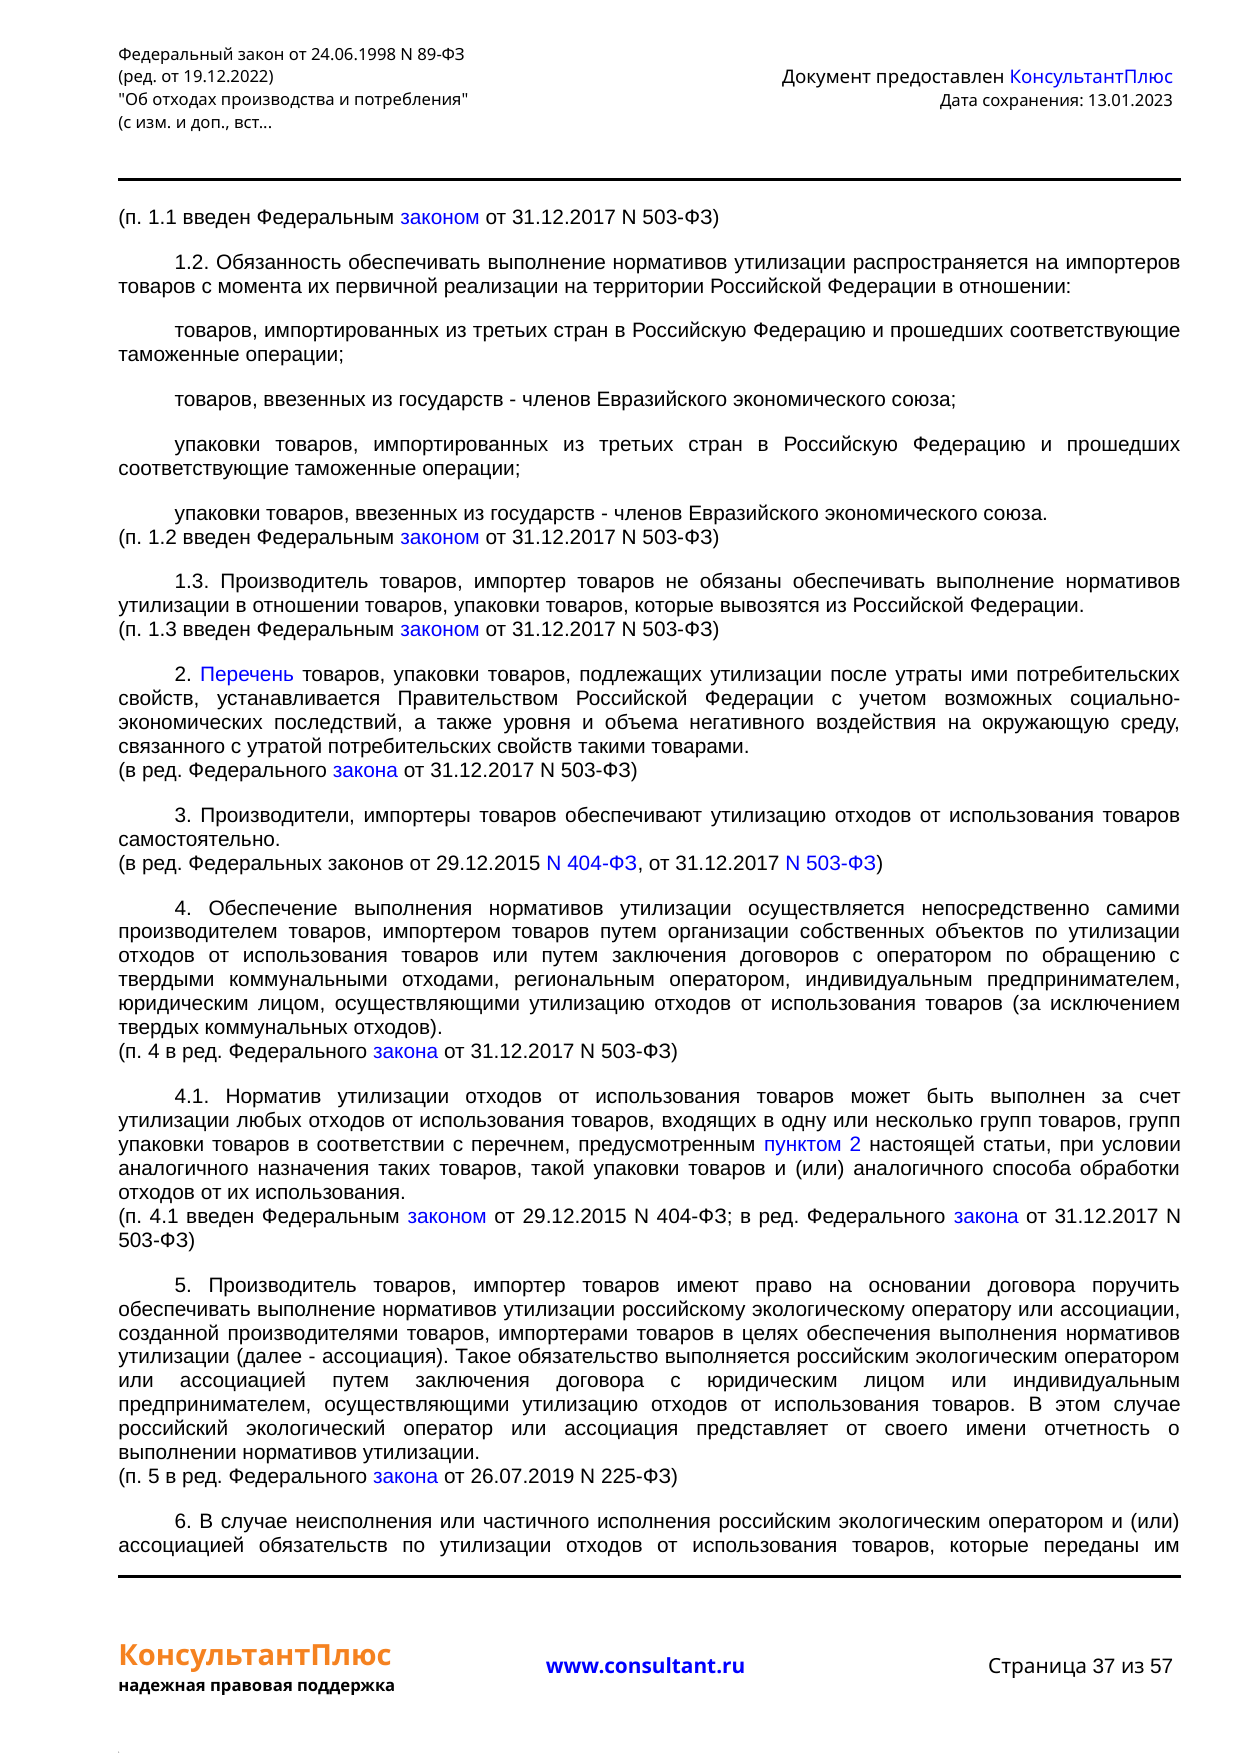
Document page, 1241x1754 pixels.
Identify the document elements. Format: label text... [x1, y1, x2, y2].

text (в ред. Федеральных законов от 29.12.2015 N 404-ФЗ, от 31.12.2017 N 503-ФЗ) [118, 851, 1181, 874]
text (в ред. Федерального закона от 31.12.2017 N 503-ФЗ) [118, 758, 1181, 782]
text 4. Обеспечение выполнения нормативов утилизации осуществляется непосредственно самими производителем товаров, импортером товаров путем организации собственных объектов по утилизации отходов от использования товаров или путем заключения договоров с оператором по обращению с твердыми коммунальными отходами, региональным оператором, индивидуальным предпринимателем, юридическим лицом, осуществляющими утилизацию отходов от использования товаров (за исключением твердых коммунальных отходов). [118, 895, 1181, 1039]
text товаров, импортированных из третьих стран в Российскую Федерацию и прошедших соответствующие таможенные операции; [118, 318, 1181, 366]
text (п. 4.1 введен Федеральным законом от 29.12.2015 N 404-ФЗ; в ред. Федерального закона от 31.12.2017 N 503-ФЗ) [118, 1204, 1181, 1252]
text 4.1. Норматив утилизации отходов от использования товаров может быть выполнен за счет утилизации любых отходов от использования товаров, входящих в одну или несколько групп товаров, групп упаковки товаров в соответствии с перечнем, предусмотренным пунктом 2 настоящей статьи, при условии аналогичного назначения таких товаров, такой упаковки товаров и (или) аналогичного способа обработки отходов от их использования. [118, 1084, 1181, 1204]
text 1.3. Производитель товаров, импортер товаров не обязаны обеспечивать выполнение нормативов утилизации в отношении товаров, упаковки товаров, которые вывозятся из Российской Федерации. [118, 569, 1181, 617]
text (п. 4 в ред. Федерального закона от 31.12.2017 N 503-ФЗ) [118, 1039, 1181, 1063]
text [118, 1509, 1181, 1557]
text (п. 1.2 введен Федеральным законом от 31.12.2017 N 503-ФЗ) [118, 524, 1181, 548]
text (п. 5 в ред. Федерального закона от 26.07.2019 N 225-ФЗ) [118, 1464, 1181, 1488]
text (п. 1.1 введен Федеральным законом от 31.12.2017 N 503-ФЗ) [118, 205, 1181, 229]
text упаковки товаров, ввезенных из государств - членов Евразийского экономического союза. [118, 501, 1181, 524]
text товаров, ввезенных из государств - членов Евразийского экономического союза; [118, 387, 1181, 411]
text 1.2. Обязанность обеспечивать выполнение нормативов утилизации распространяется на импортеров товаров с момента их первичной реализации на территории Российской Федерации в отношении: [118, 249, 1181, 297]
text 3. Производители, импортеры товаров обеспечивают утилизацию отходов от использования товаров самостоятельно. [118, 803, 1181, 851]
text 2. Перечень товаров, упаковки товаров, подлежащих утилизации после утраты ими потребительских свойств, устанавливается Правительством Российской Федерации с учетом возможных социально-экономических последствий, а также уровня и объема негативного воздействия на окружающую среду, связанного с утратой потребительских свойств такими товарами. [118, 662, 1181, 758]
text упаковки товаров, импортированных из третьих стран в Российскую Федерацию и прошедших соответствующие таможенные операции; [118, 432, 1181, 480]
text (п. 1.3 введен Федеральным законом от 31.12.2017 N 503-ФЗ) [118, 617, 1181, 641]
text 5. Производитель товаров, импортер товаров имеют право на основании договора поручить обеспечивать выполнение нормативов утилизации российскому экологическому оператору или ассоциации, созданной производителями товаров, импортерами товаров в целях обеспечения выполнения нормативов утилизации (далее - ассоциация). Такое обязательство выполняется российским экологическим оператором или ассоциацией путем заключения договора с юридическим лицом или индивидуальным предпринимателем, осуществляющими утилизацию отходов от использования товаров. В этом случае российский экологический оператор или ассоциация представляет от своего имени отчетность о выполнении нормативов утилизации. [118, 1272, 1181, 1464]
